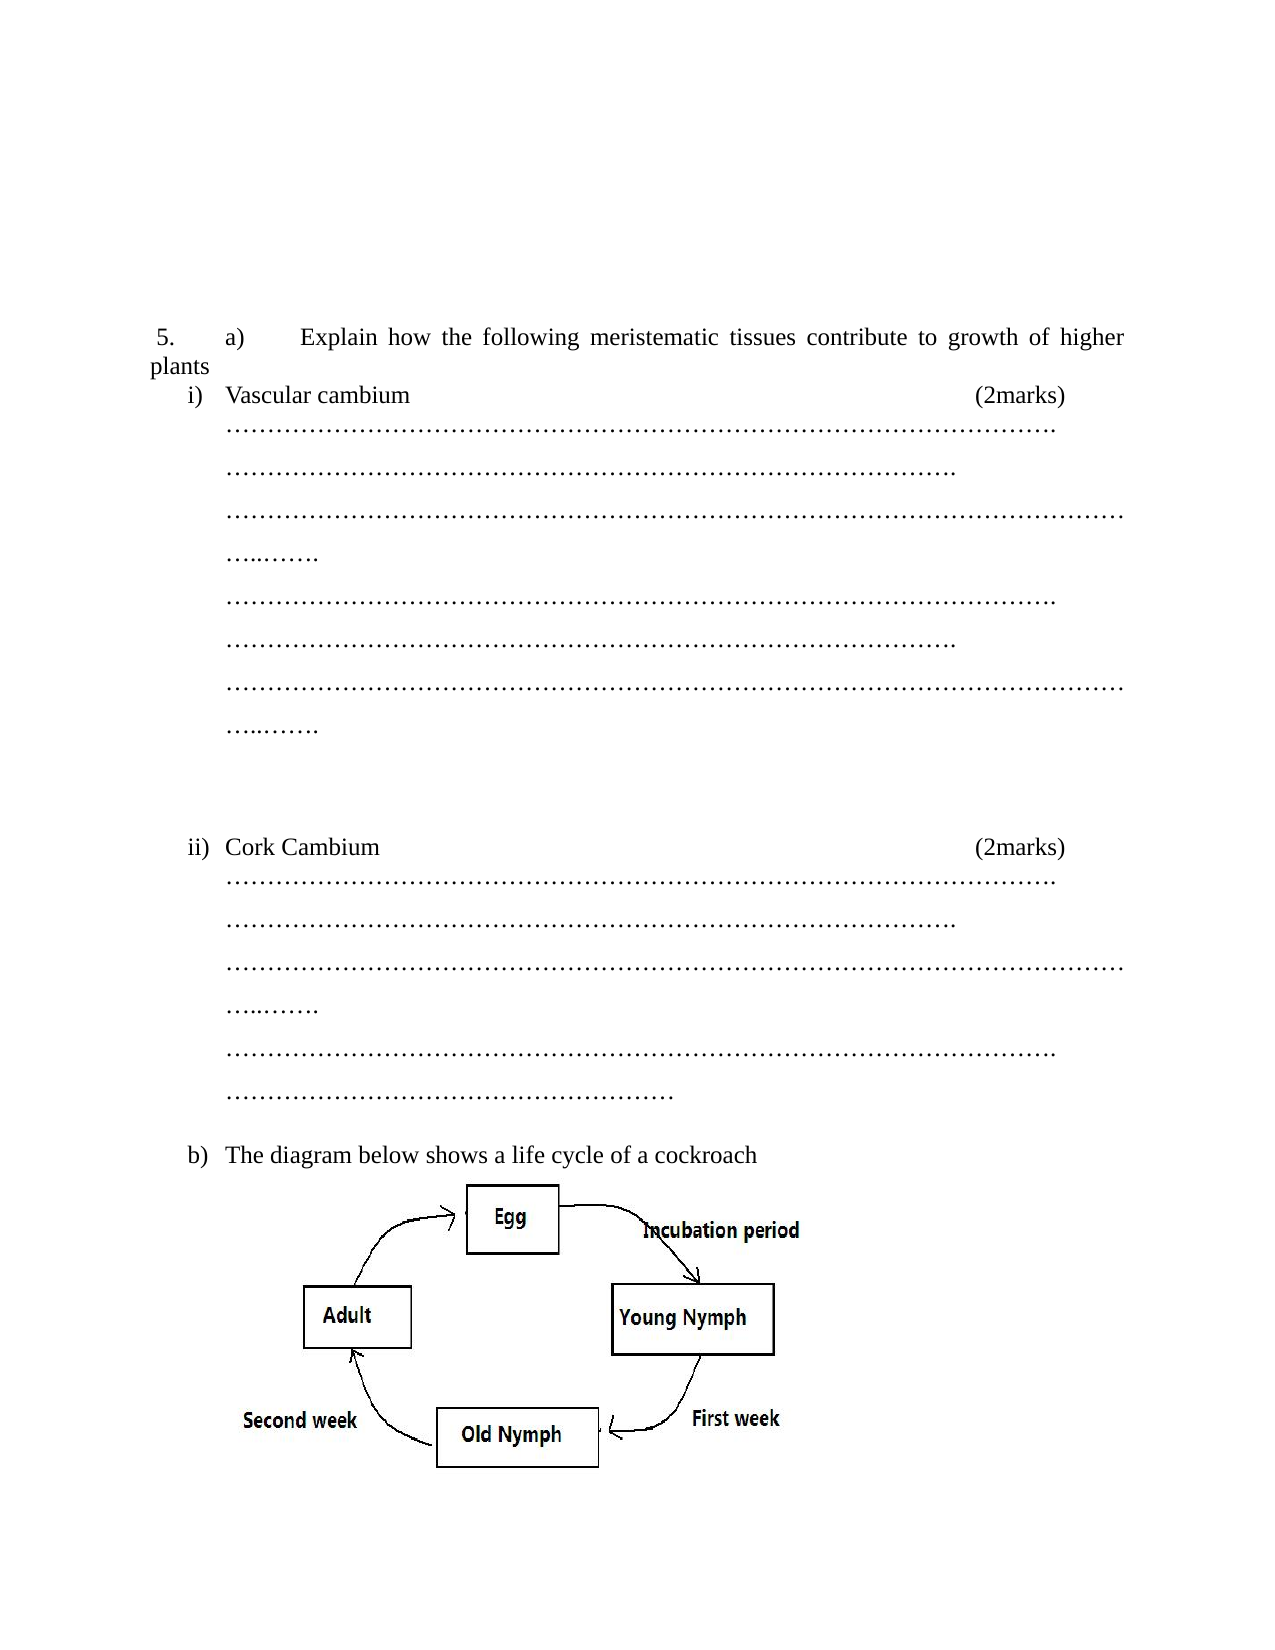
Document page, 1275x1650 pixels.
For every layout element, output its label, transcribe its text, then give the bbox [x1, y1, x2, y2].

list ……………………………………………………………………………………….……………………………………………… [225, 1033, 1125, 1105]
text b) The diagram below shows a life cycle of a cockroach [150, 1140, 1125, 1169]
text i) Vascular cambium (2marks) [150, 380, 1125, 409]
text ii) Cork Cambium (2marks) [150, 832, 1125, 861]
text 5. a) Explain how the following meristematic tissues contribute to growth of higher plants [150, 322, 1125, 380]
picture [237, 1170, 835, 1483]
list ……………………………………………………………………………………….…………………………………………………………………………….…………………………………………………………………………………………………..……. [225, 581, 1125, 739]
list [225, 409, 1125, 567]
list ……………………………………………………………………………………….…………………………………………………………………………….…………………………………………………………………………………………………..……. [225, 861, 1125, 1019]
